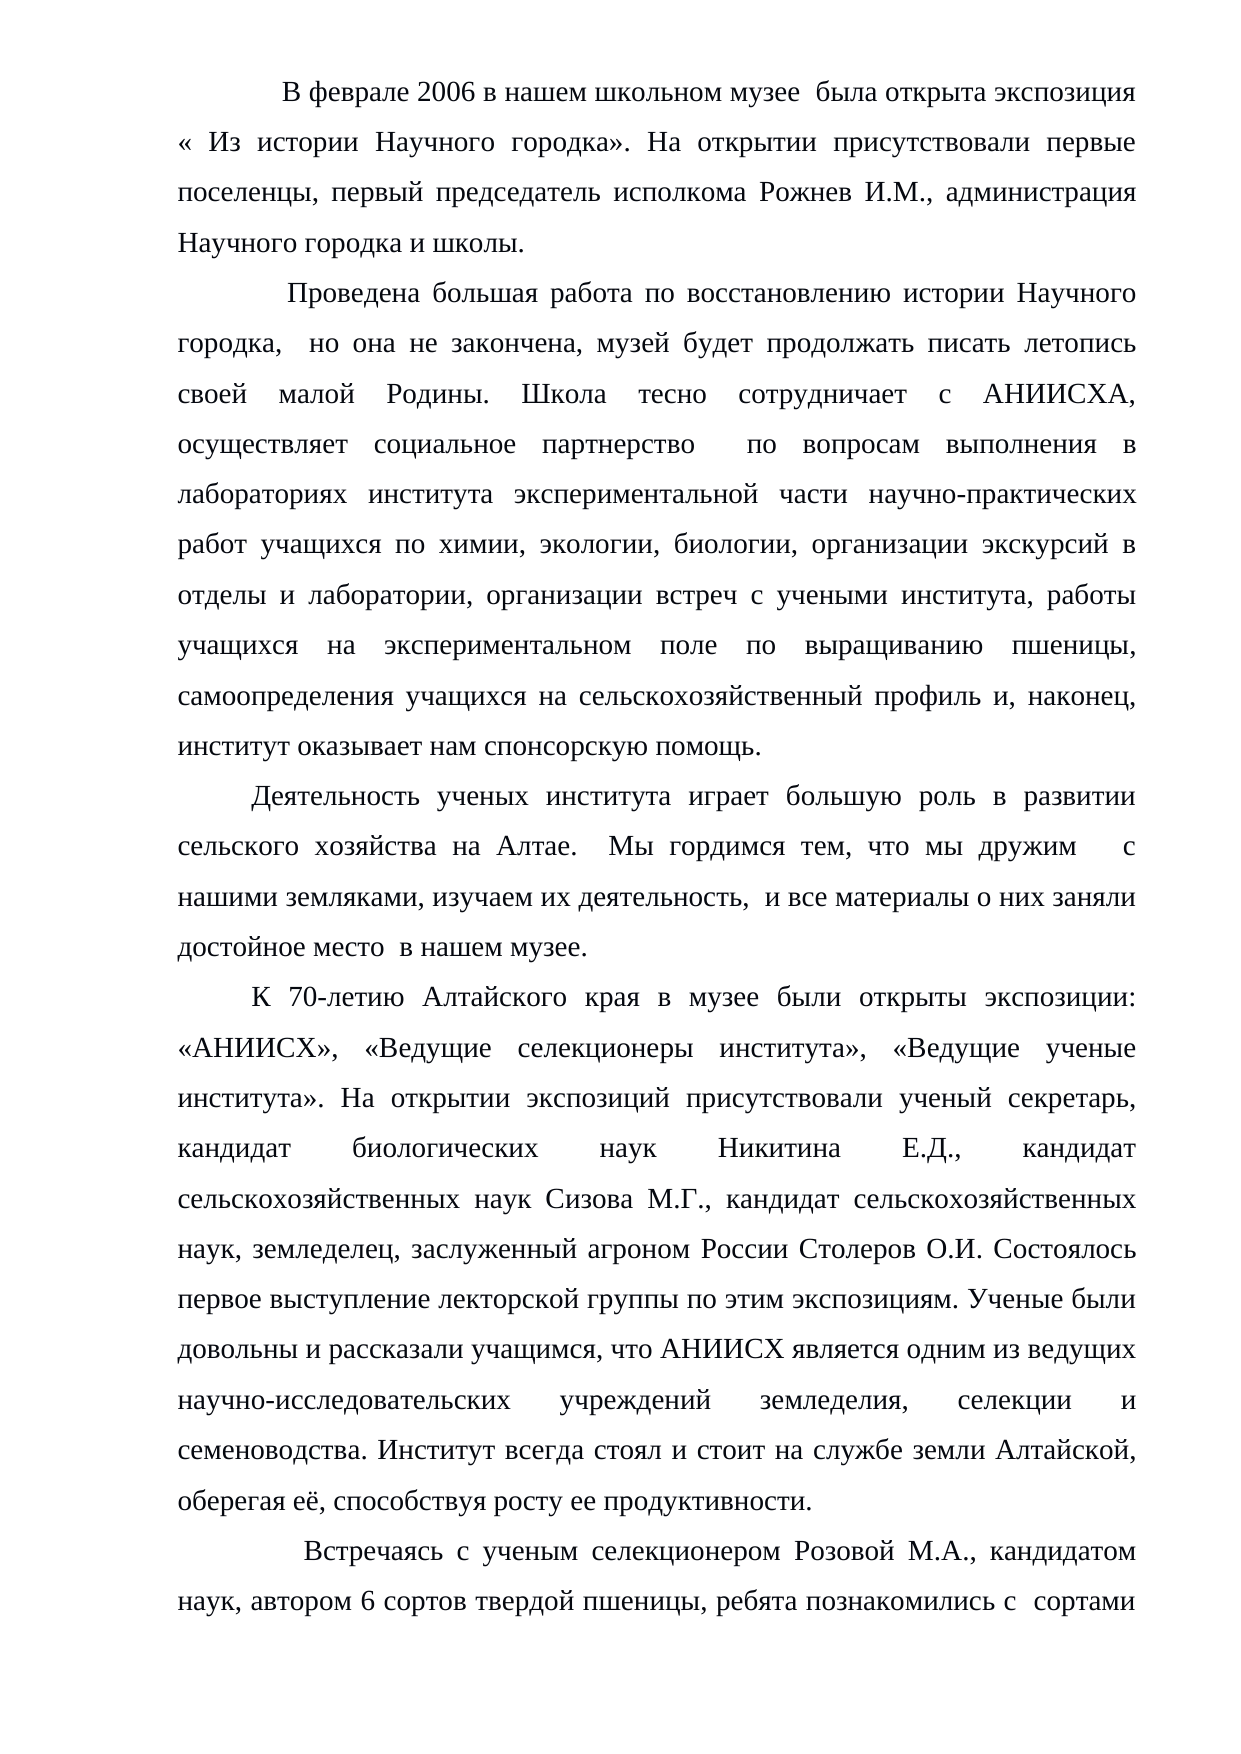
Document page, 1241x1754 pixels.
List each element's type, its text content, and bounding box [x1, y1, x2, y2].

text Проведена большая работа по восстановлению истории Научного городка, но она не закончена, музей будет продолжать писать летопись своей малой Родины. Школа тесно сотрудничает с АНИИСХА, осуществляет социальное партнерство по вопросам выполнения в лабораториях института экспериментальной части научно-практических работ учащихся по химии, экологии, биологии, организации экскурсий в отделы и лаборатории, организации встреч с учеными института, работы учащихся на экспериментальном поле по выращиванию пшеницы, самоопределения учащихся на сельскохозяйственный профиль и, наконец, институт оказывает нам спонсорскую помощь. [177, 275, 1137, 761]
text В феврале 2006 в нашем школьном музее была открыта экспозиция « Из истории Научного городка». На открытии присутствовали первые поселенцы, первый председатель исполкома Рожнев И.М., администрация Научного городка и школы. [177, 74, 1137, 258]
text Деятельность ученых института играет большую роль в развитии сельского хозяйства на Алтае. Мы гордимся тем, что мы дружим с нашими земляками, изучаем их деятельность, и все материалы о них заняли достойное место в нашем музее. [177, 778, 1137, 963]
text К 70-летию Алтайского края в музее были открыты экспозиции: «АНИИСХ», «Ведущие селекционеры института», «Ведущие ученые института». На открытии экспозиций присутствовали ученый секретарь, кандидат биологических наук Никитина Е.Д., кандидат сельскохозяйственных наук Сизова М.Г., кандидат сельскохозяйственных наук, земледелец, заслуженный агроном России Столеров О.И. Состоялось первое выступление лекторской группы по этим экспозициям. Ученые были довольны и рассказали учащимся, что АНИИСХ является одним из ведущих научно-исследовательских учреждений земледелия, селекции и семеноводства. Институт всегда стоял и стоит на службе земли Алтайской, оберегая её, способствуя росту ее продуктивности. [177, 979, 1137, 1516]
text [177, 1533, 1137, 1617]
